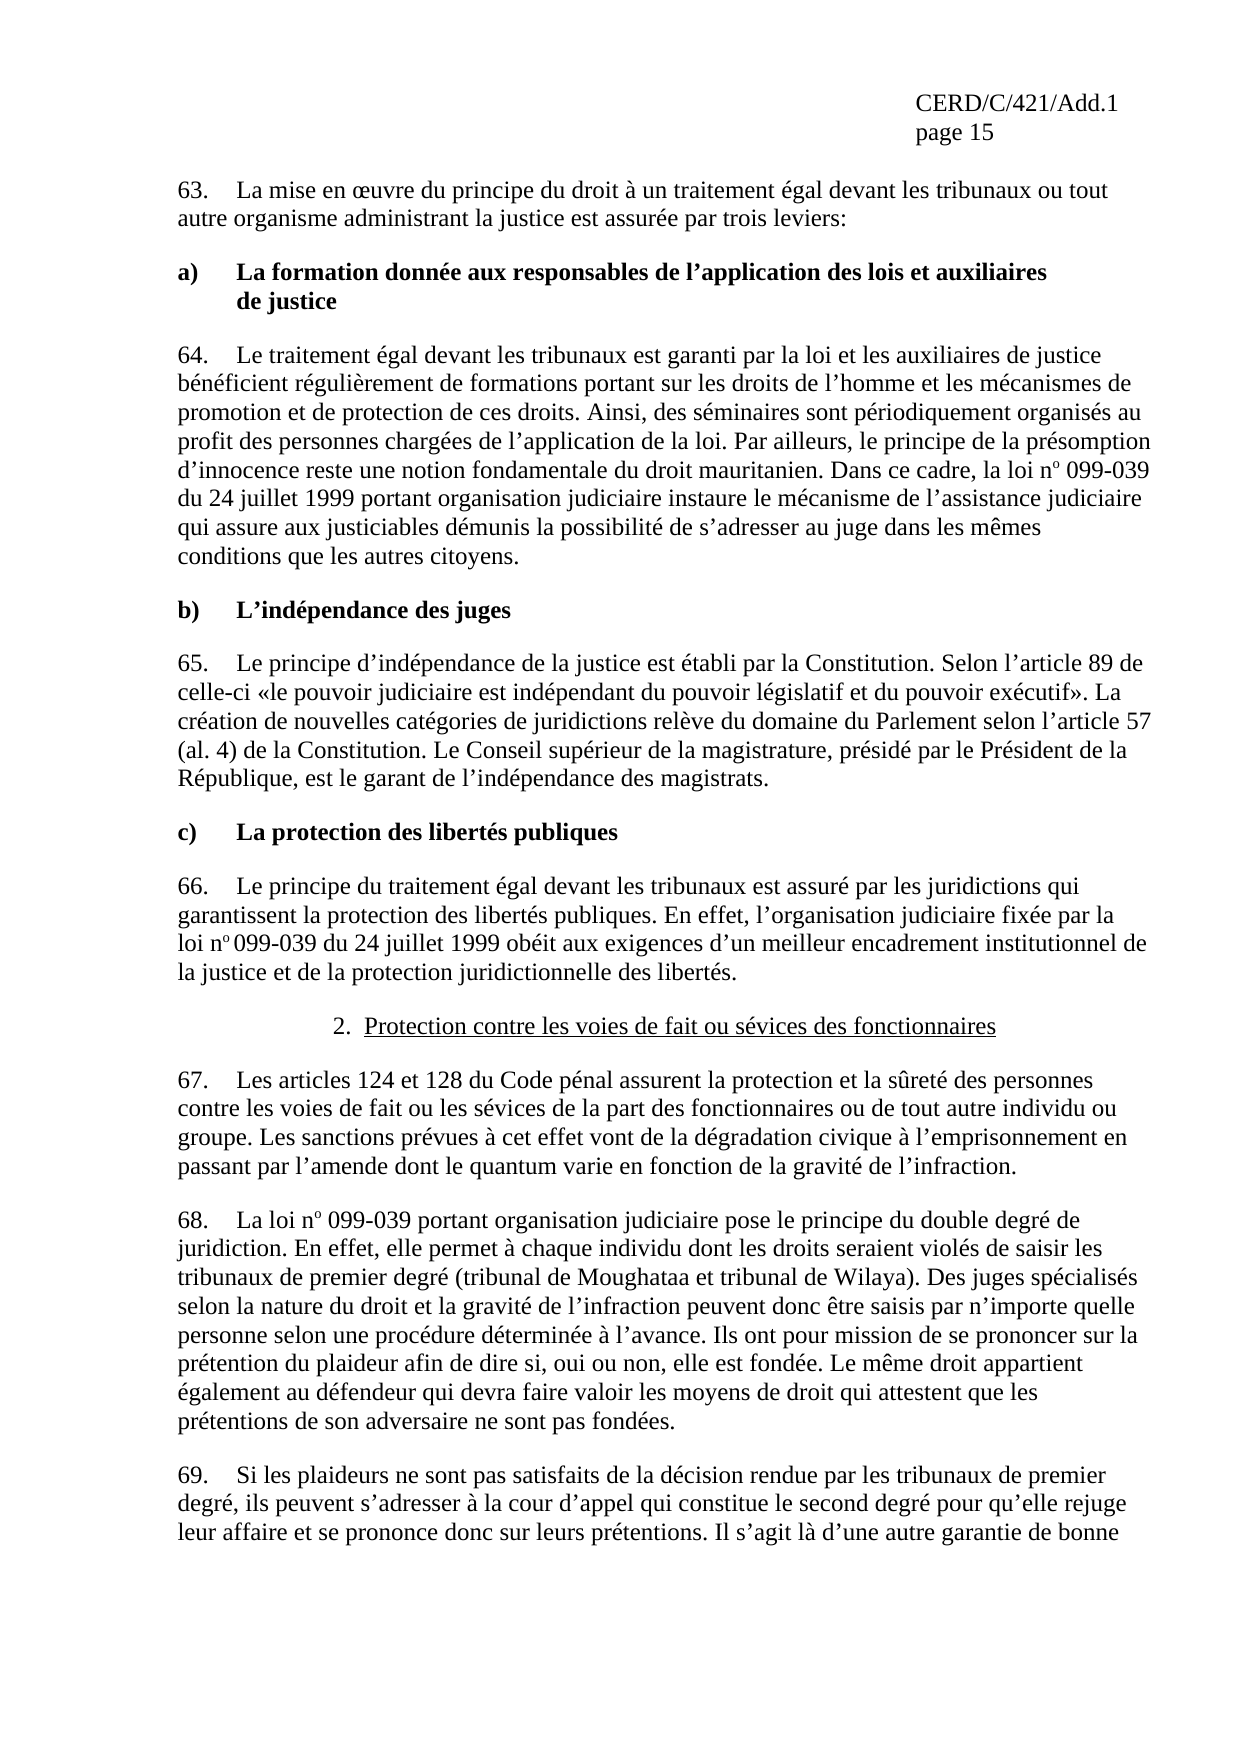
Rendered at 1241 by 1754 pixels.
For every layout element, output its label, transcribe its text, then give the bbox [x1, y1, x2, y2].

text 68. La loi no 099-039 portant organisation judiciaire pose le principe du double degré de juridiction. En effet, elle permet à chaque individu dont les droits seraient violés de saisir les tribunaux de premier degré (tribunal de Moughataa et tribunal de Wilaya). Des juges spécialisés selon la nature du droit et la gravité de l’infraction peuvent donc être saisis par n’importe quelle personne selon une procédure déterminée à l’avance. Ils ont pour mission de se prononcer sur la prétention du plaideur afin de dire si, oui ou non, elle est fondée. Le même droit appartient également au défendeur qui devra faire valoir les moyens de droit qui attestent que les prétentions de son adversaire ne sont pas fondées. [177, 1205, 1152, 1435]
text 65. Le principe d’indépendance de la justice est établi par la Constitution. Selon l’article 89 de celle-ci «le pouvoir judiciaire est indépendant du pouvoir législatif et du pouvoir exécutif». La création de nouvelles catégories de juridictions relève du domaine du Parlement selon l’article 57 (al. 4) de la Constitution. Le Conseil supérieur de la magistrature, présidé par le Président de la République, est le garant de l’indépendance des magistrats. [177, 648, 1152, 792]
text 66. Le principe du traitement égal devant les tribunaux est assuré par les juridictions qui garantissent la protection des libertés publiques. En effet, l’organisation judiciaire fixée par la loi no 099-039 du 24 juillet 1999 obéit aux exigences d’un meilleur encadrement institutionnel de la justice et de la protection juridictionnelle des libertés. [177, 871, 1152, 986]
text c) La protection des libertés publiques [177, 817, 1152, 846]
text 64. Le traitement égal devant les tribunaux est garanti par la loi et les auxiliaires de justice bénéficient régulièrement de formations portant sur les droits de l’homme et les mécanismes de promotion et de protection de ces droits. Ainsi, des séminaires sont périodiquement organisés au profit des personnes chargées de l’application de la loi. Par ailleurs, le principe de la présomption d’innocence reste une notion fondamentale du droit mauritanien. Dans ce cadre, la loi no 099-039 du 24 juillet 1999 portant organisation judiciaire instaure le mécanisme de l’assistance judiciaire qui assure aux justiciables démunis la possibilité de s’adresser au juge dans les mêmes conditions que les autres citoyens. [177, 340, 1152, 570]
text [177, 1460, 1152, 1546]
text 67. Les articles 124 et 128 du Code pénal assurent la protection et la sûreté des personnes contre les voies de fait ou les sévices de la part des fonctionnaires ou de tout autre individu ou groupe. Les sanctions prévues à cet effet vont de la dégradation civique à l’emprisonnement en passant par l’amende dont le quantum varie en fonction de la gravité de l’infraction. [177, 1065, 1152, 1180]
text 2. Protection contre les voies de fait ou sévices des fonctionnaires [177, 1011, 1152, 1040]
text b) L’indépendance des juges [177, 595, 1152, 623]
text 63. La mise en œuvre du principe du droit à un traitement égal devant les tribunaux ou tout autre organisme administrant la justice est assurée par trois leviers: [177, 175, 1152, 232]
text a) La formation donnée aux responsables de l’application des lois et auxiliaires de justice [177, 257, 1152, 315]
